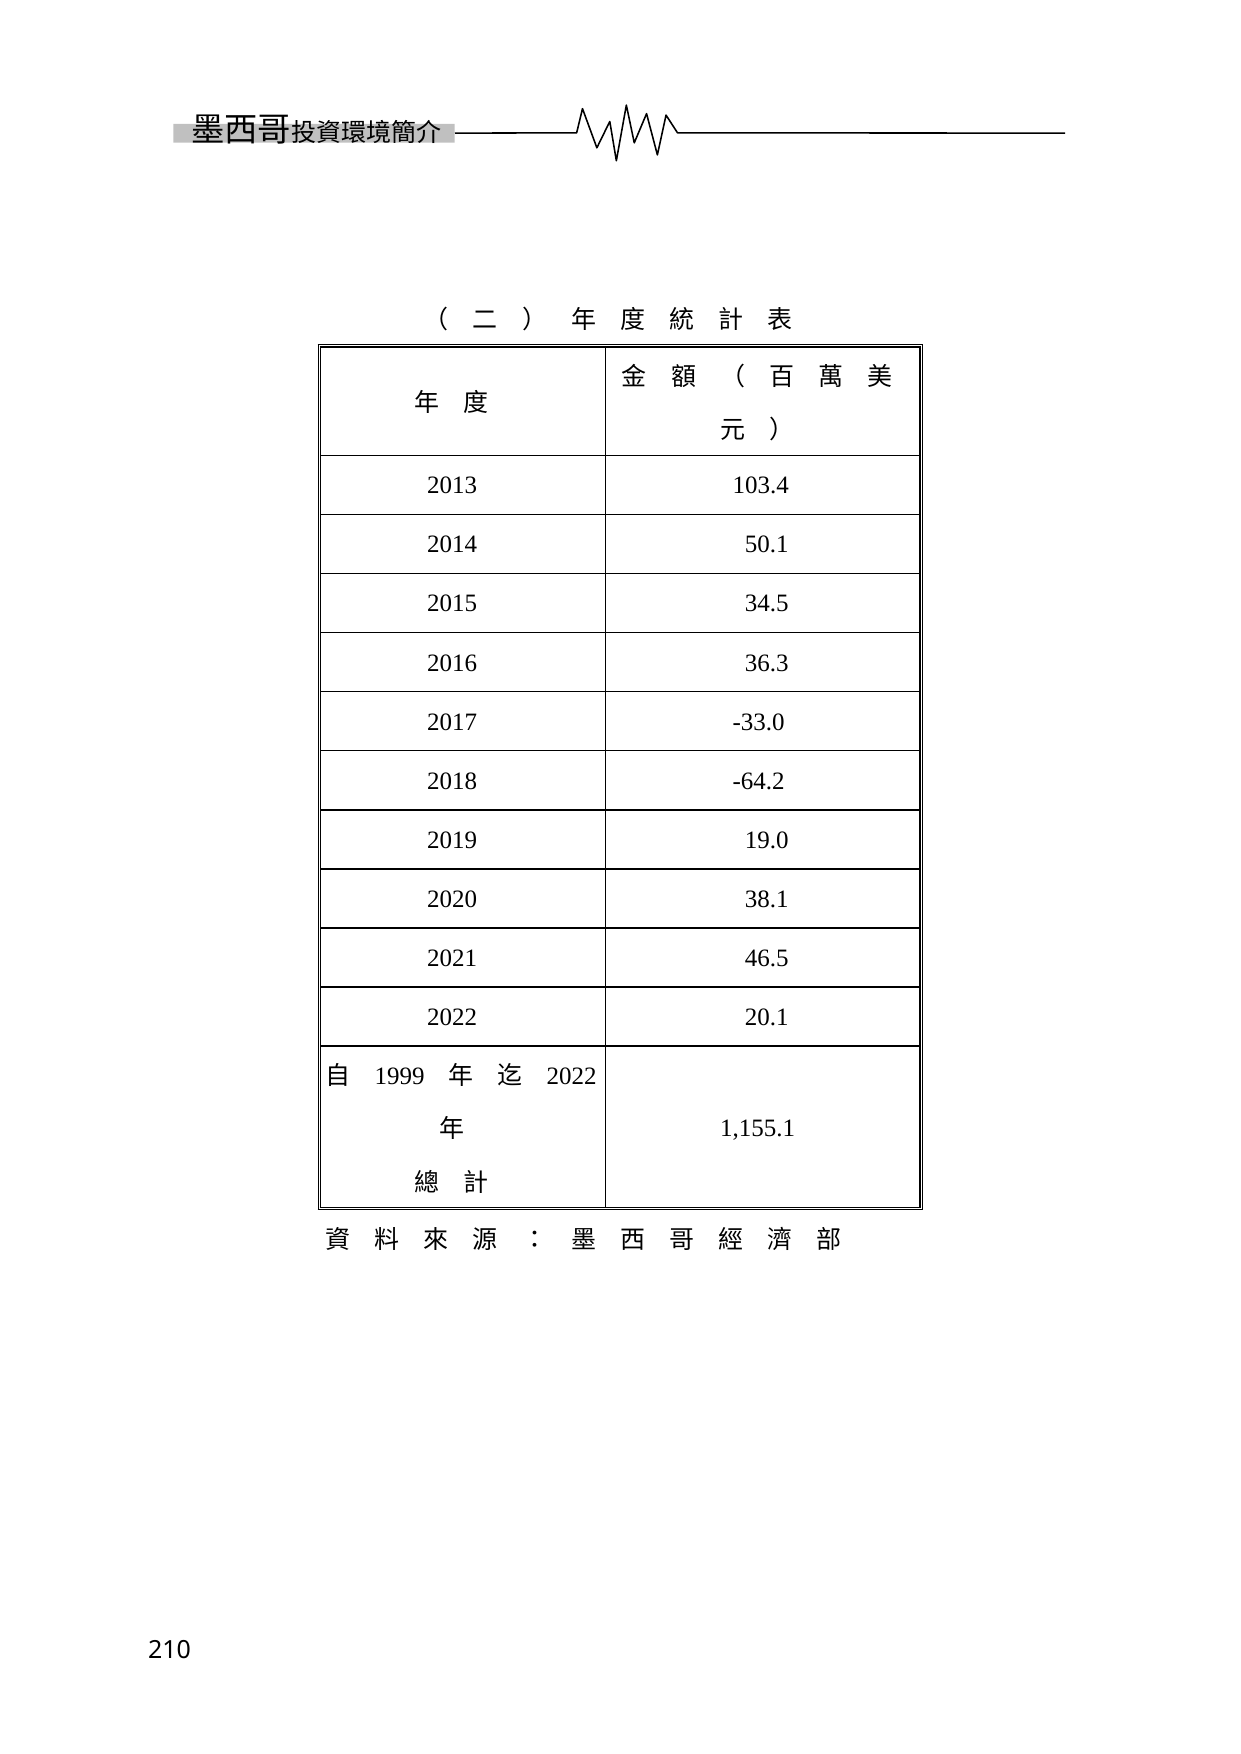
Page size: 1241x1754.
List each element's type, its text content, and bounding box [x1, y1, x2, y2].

table_cell -64.2 [606, 751, 919, 809]
table_cell 20.1 [606, 988, 919, 1045]
text 資料來源：墨西哥經濟部 [318, 1210, 1063, 1264]
table_header 金額（百萬美元） [606, 348, 919, 454]
table_cell 2016 [321, 633, 605, 691]
table_cell 2020 [321, 870, 605, 927]
table_cell 34.5 [606, 574, 919, 632]
table_cell 1,155.1 [606, 1047, 919, 1207]
table_cell 103.4 [606, 456, 919, 513]
table_cell 19.0 [606, 811, 919, 868]
table_cell 2021 [321, 929, 605, 986]
table_cell 2017 [321, 692, 605, 750]
table_cell 2018 [321, 751, 605, 809]
table_cell 2022 [321, 988, 605, 1045]
table_cell 2019 [321, 811, 605, 868]
table_cell 自1999年迄2022年 總計 [321, 1047, 605, 1207]
table_cell -33.0 [606, 692, 919, 750]
table_cell 50.1 [606, 515, 919, 573]
text （二）年度統計表 [178, 291, 1063, 344]
table_cell 2014 [321, 515, 605, 573]
table_cell 38.1 [606, 870, 919, 927]
table_cell 2015 [321, 574, 605, 632]
table_cell 2013 [321, 456, 605, 513]
table_cell 36.3 [606, 633, 919, 691]
table_cell 46.5 [606, 929, 919, 986]
table_header 年度 [321, 348, 605, 454]
